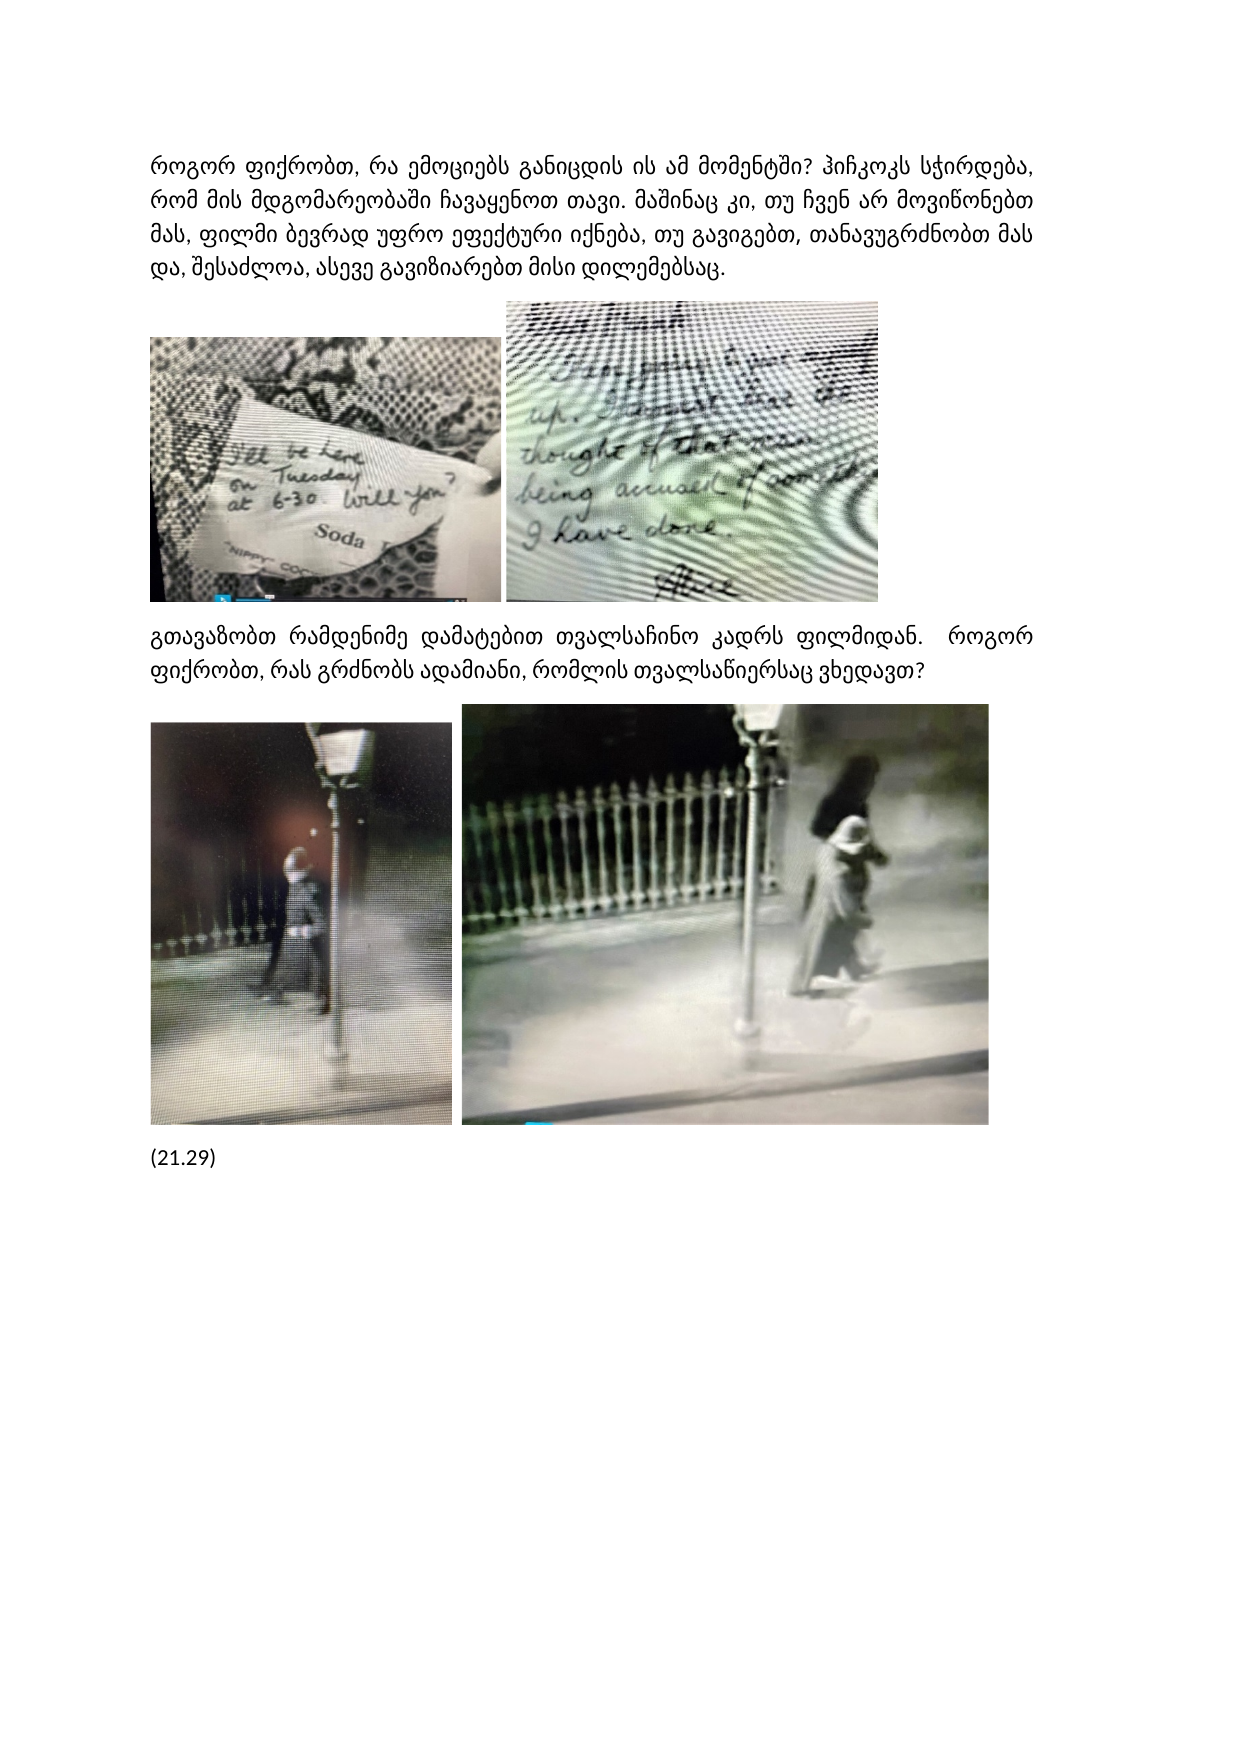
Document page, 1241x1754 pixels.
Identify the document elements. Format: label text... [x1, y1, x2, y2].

text (21.29) [150, 1143, 1034, 1172]
picture [151, 723, 452, 1124]
text როგორ ფიქრობთ, რა ემოციებს განიცდის ის ამ მომენტში? ჰიჩკოკს სჭირდება, რომ მის მდგომარეობაში ჩავაყენოთ თავი. მაშინაც კი, თუ ჩვენ არ მოვიწონებთ მას, ფილმი ბევრად უფრო ეფექტური იქნება, თუ გავიგებთ, თანავუგრძნობთ მას და, შესაძლოა, ასევე გავიზიარებთ მისი დილემებსაც. [150, 150, 1034, 282]
picture [150, 337, 502, 602]
picture [506, 301, 878, 602]
text გთავაზობთ რამდენიმე დამატებით თვალსაჩინო კადრს ფილმიდან. როგორ ფიქრობთ, რას გრძნობს ადამიანი, რომლის თვალსაწიერსაც ვხედავთ? [150, 620, 1034, 685]
picture [461, 704, 989, 1125]
